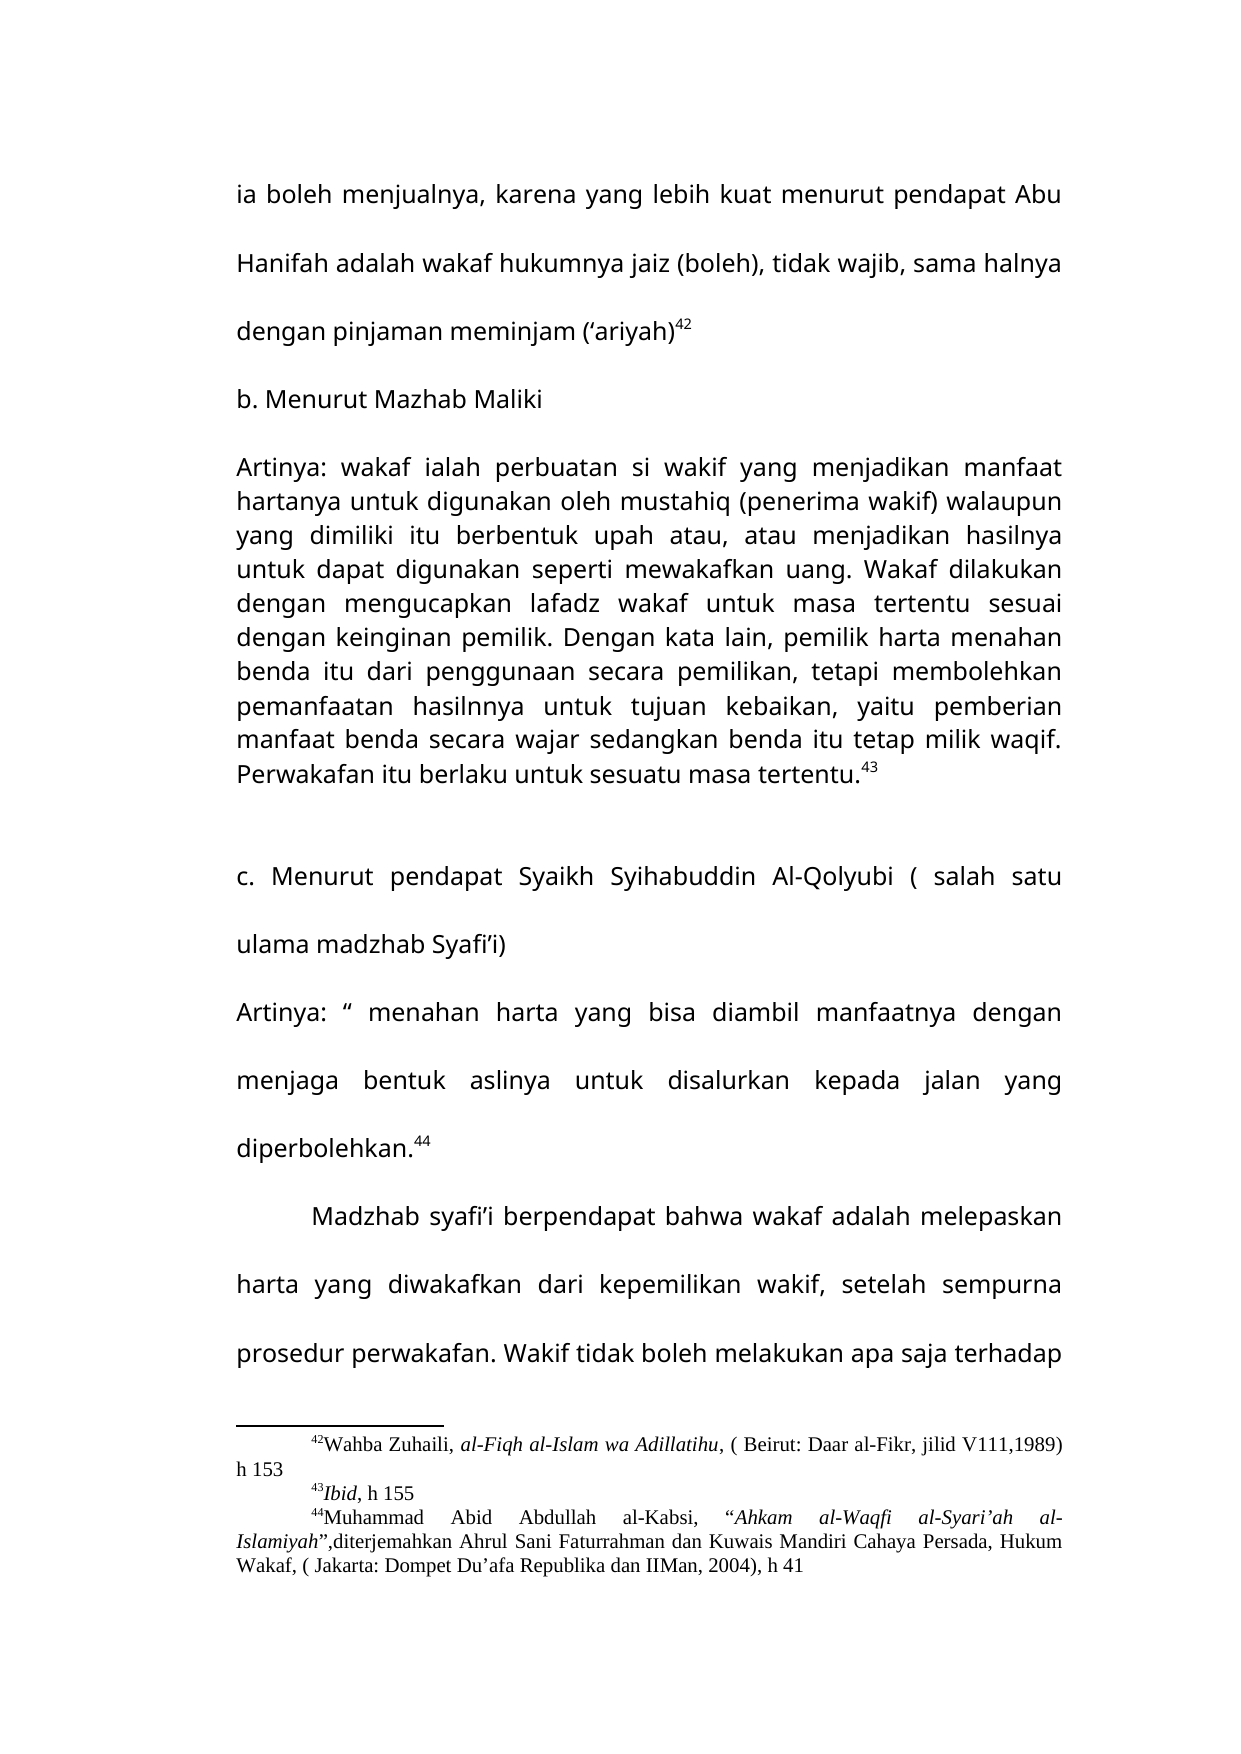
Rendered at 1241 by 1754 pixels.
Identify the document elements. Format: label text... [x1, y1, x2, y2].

text b. Menurut Mazhab Maliki [236, 382, 1063, 416]
text Artinya: “ menahan harta yang bisa diambil manfaatnya dengan menjaga bentuk aslinya untuk disalurkan kepada jalan yang diperbolehkan. [236, 995, 1063, 1165]
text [236, 177, 1063, 347]
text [236, 1199, 1063, 1369]
text c. Menurut pendapat Syaikh Syihabuddin Al-Qolyubi ( salah satu ulama madzhab Syafi’i) [236, 858, 1063, 961]
text Artinya: wakaf ialah perbuatan si wakif yang menjadikan manfaat hartanya untuk digunakan oleh mustahiq (penerima wakif) walaupun yang dimiliki itu berbentuk upah atau, atau menjadikan hasilnya untuk dapat digunakan seperti mewakafkan uang. Wakaf dilakukan dengan mengucapkan lafadz wakaf untuk masa tertentu sesuai dengan keinginan pemilik. Dengan kata lain, pemilik harta menahan benda itu dari penggunaan secara pemilikan, tetapi membolehkan pemanfaatan hasilnnya untuk tujuan kebaikan, yaitu pemberian manfaat benda secara wajar sedangkan benda itu tetap milik waqif. Perwakafan itu berlaku untuk sesuatu masa tertentu. [236, 450, 1063, 790]
